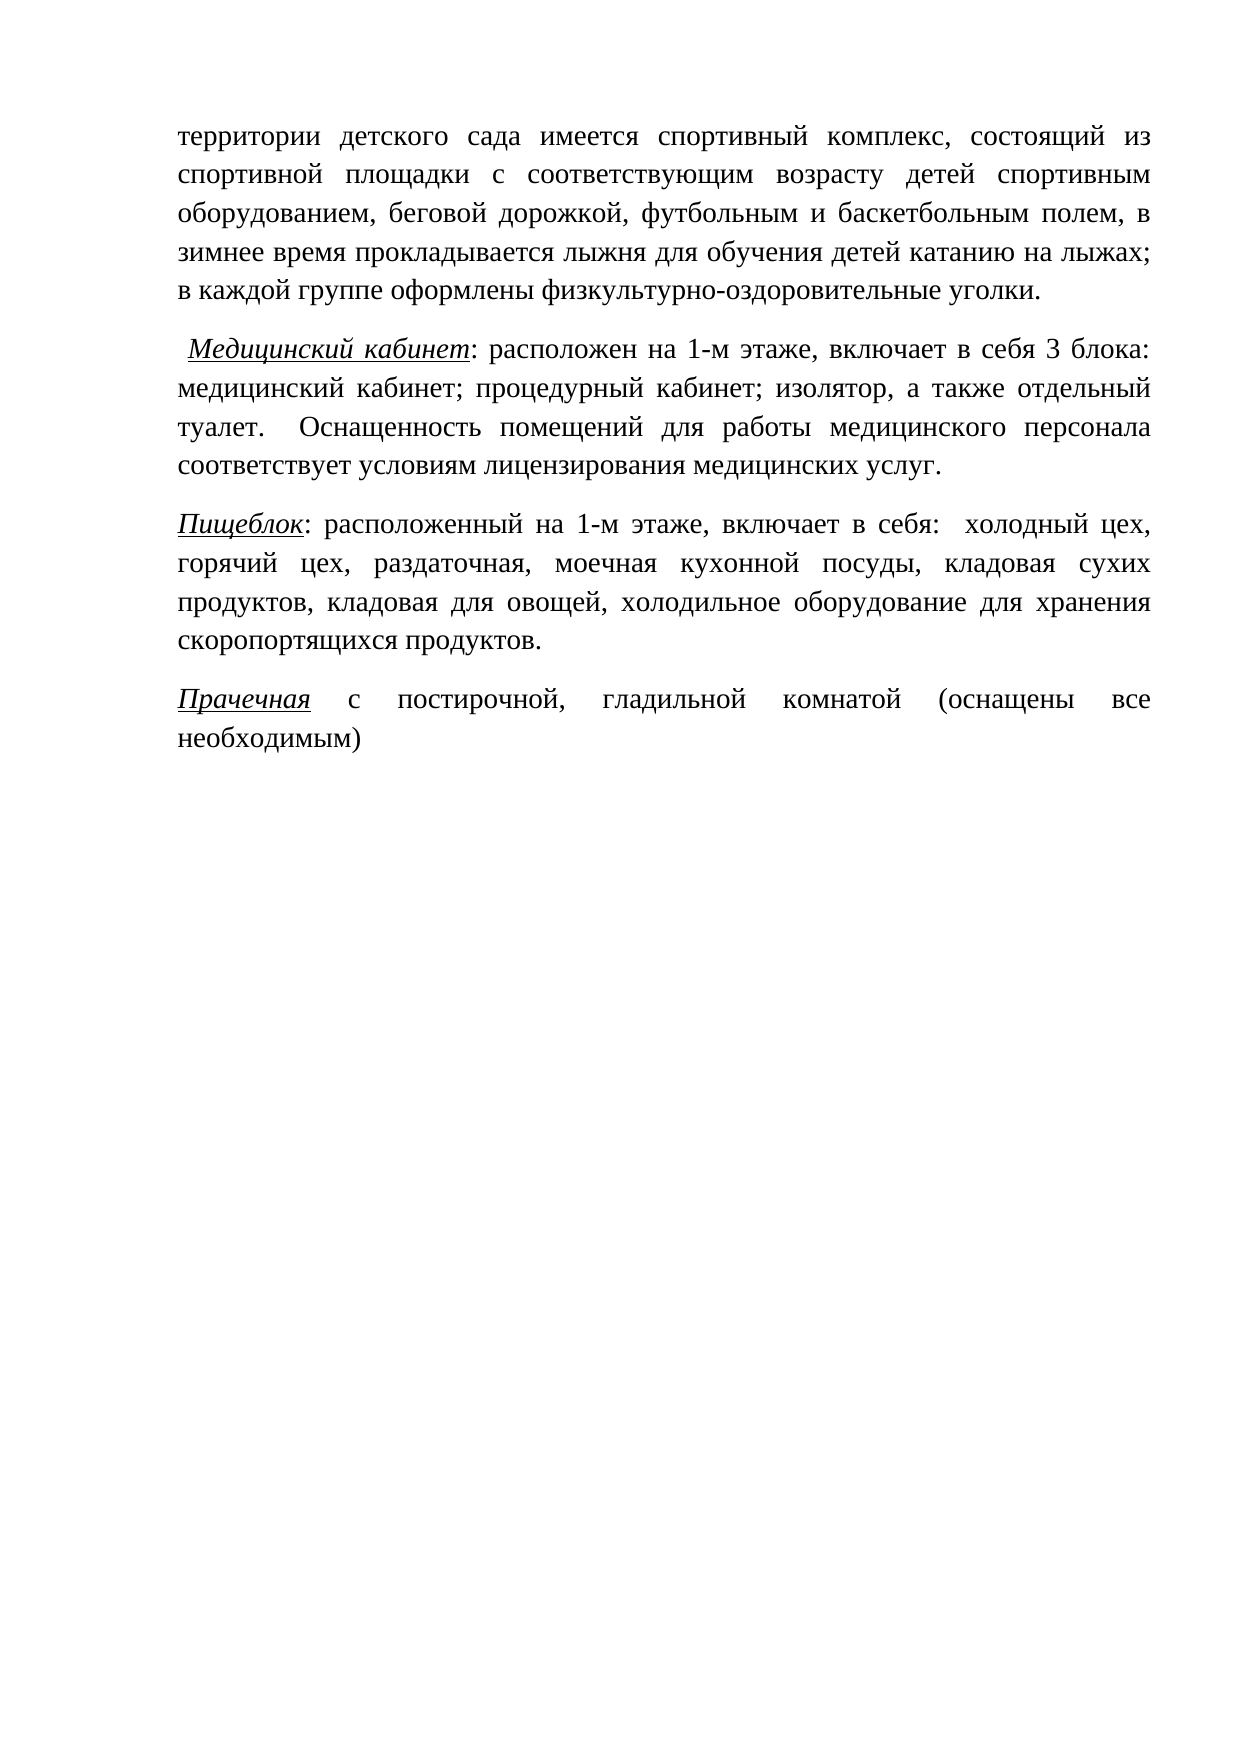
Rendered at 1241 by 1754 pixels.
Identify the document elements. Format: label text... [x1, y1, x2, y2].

text Прачечная с постирочной, гладильной комнатой (оснащены все необходимым) [177, 682, 1152, 754]
text Медицинский кабинет: расположен на 1-м этаже, включает в себя 3 блока: медицинский кабинет; процедурный кабинет; изолятор, а также отдельный туалет. Оснащенность помещений для работы медицинского персонала соответствует условиям лицензирования медицинских услуг. [177, 332, 1152, 481]
text Пищеблок: расположенный на 1-м этаже, включает в себя: холодный цех, горячий цех, раздаточная, моечная кухонной посуды, кладовая сухих продуктов, кладовая для овощей, холодильное оборудование для хранения скоропортящихся продуктов. [177, 507, 1152, 656]
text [177, 118, 1152, 306]
